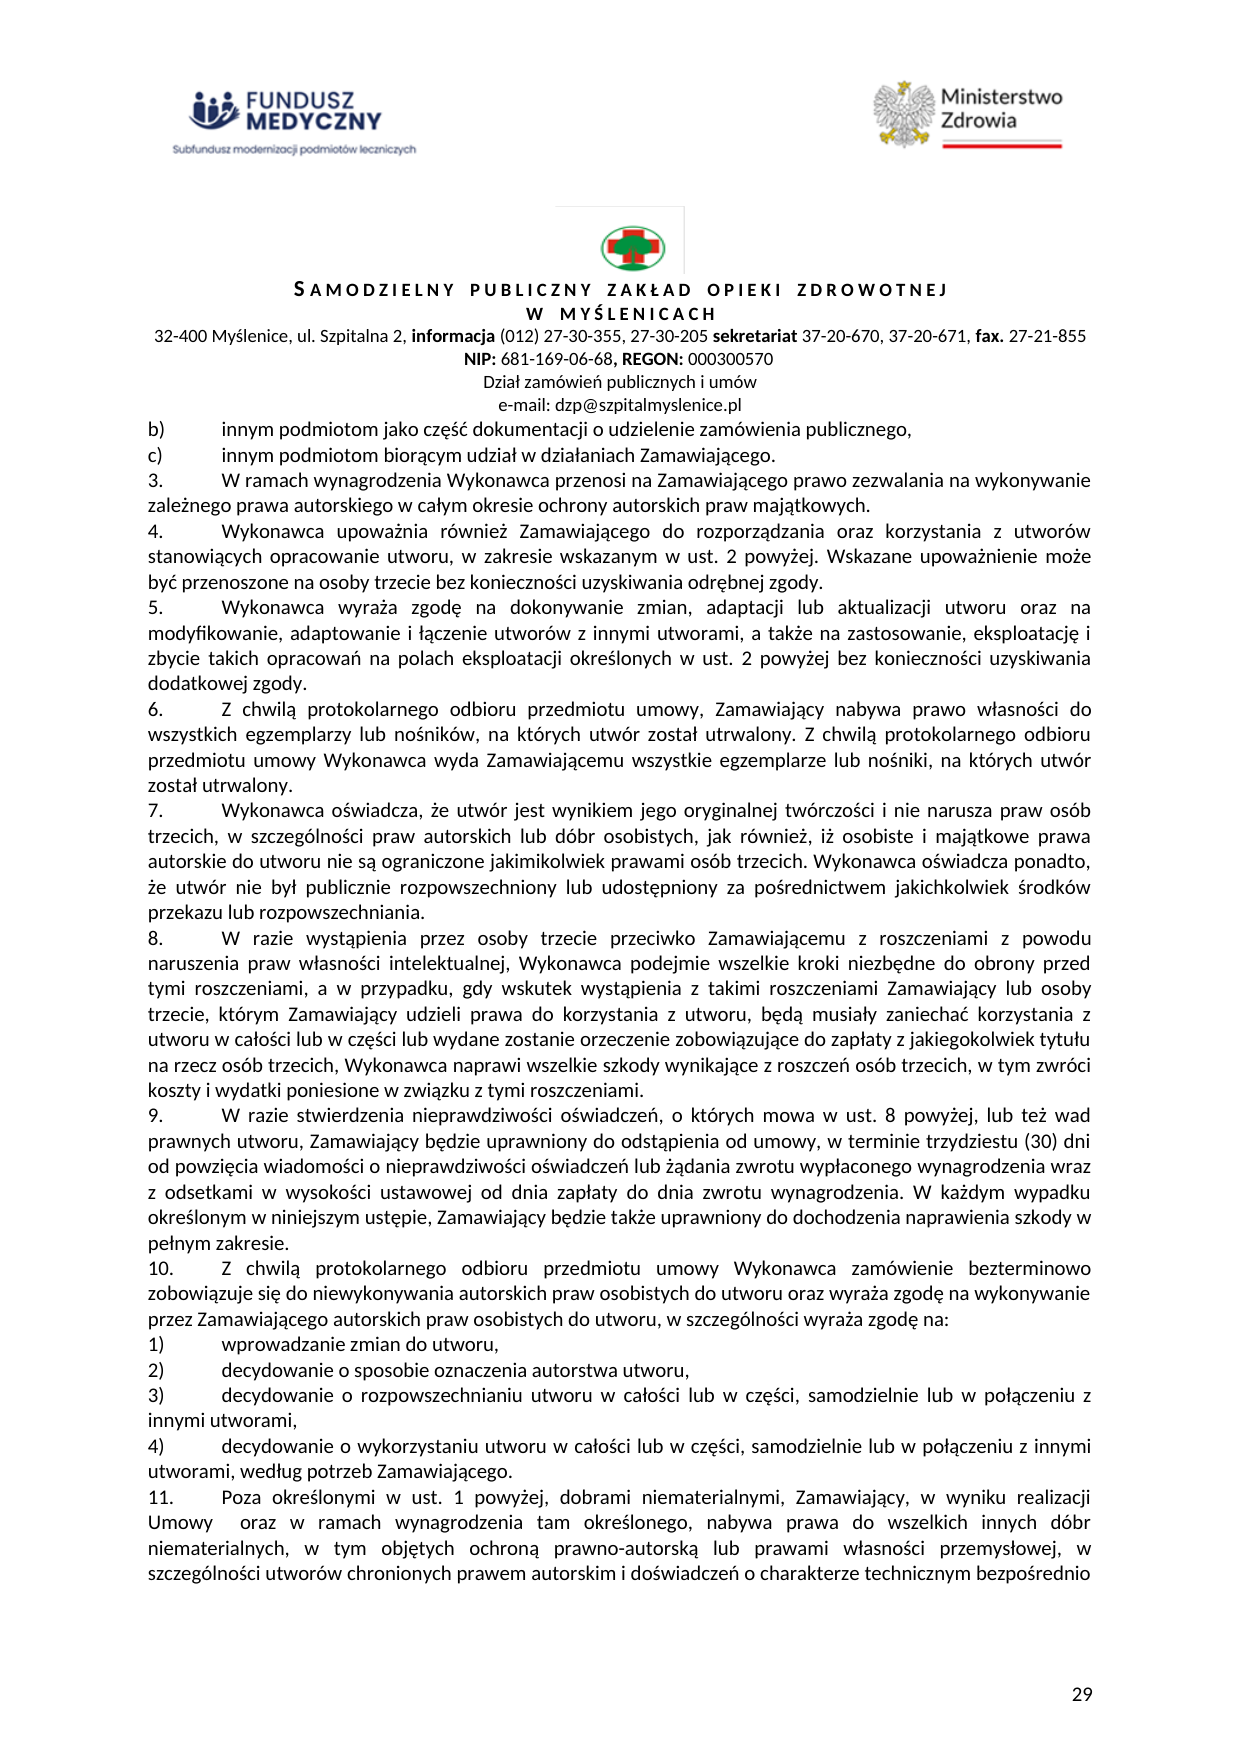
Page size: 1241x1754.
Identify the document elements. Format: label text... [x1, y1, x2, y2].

text 5. Wykonawca wyraża zgodę na dokonywanie zmian, adaptacji lub aktualizacji utworu oraz na modyfikowanie, adaptowanie i łączenie utworów z innymi utworami, a także na zastosowanie, eksploatację i zbycie takich opracowań na polach eksploatacji określonych w ust. 2 powyżej bez konieczności uzyskiwania dodatkowej zgody. [148, 594, 1093, 696]
text 4) decydowanie o wykorzystaniu utworu w całości lub w części, samodzielnie lub w połączeniu z innymi utworami, według potrzeb Zamawiającego. [148, 1433, 1093, 1484]
text 4. Wykonawca upoważnia również Zamawiającego do rozporządzania oraz korzystania z utworów stanowiących opracowanie utworu, w zakresie wskazanym w ust. 2 powyżej. Wskazane upoważnienie może być przenoszone na osoby trzecie bez konieczności uzyskiwania odrębnej zgody. [148, 518, 1093, 594]
text 8. W razie wystąpienia przez osoby trzecie przeciwko Zamawiającemu z roszczeniami z powodu naruszenia praw własności intelektualnej, Wykonawca podejmie wszelkie kroki niezbędne do obrony przed tymi roszczeniami, a w przypadku, gdy wskutek wystąpienia z takimi roszczeniami Zamawiający lub osoby trzecie, którym Zamawiający udzieli prawa do korzystania z utworu, będą musiały zaniechać korzystania z utworu w całości lub w części lub wydane zostanie orzeczenie zobowiązujące do zapłaty z jakiegokolwiek tytułu na rzecz osób trzecich, Wykonawca naprawi wszelkie szkody wynikające z roszczeń osób trzecich, w tym zwróci koszty i wydatki poniesione w związku z tymi roszczeniami. [148, 925, 1093, 1103]
text 10. Z chwilą protokolarnego odbioru przedmiotu umowy Wykonawca zamówienie bezterminowo zobowiązuje się do niewykonywania autorskich praw osobistych do utworu oraz wyraża zgodę na wykonywanie przez Zamawiającego autorskich praw osobistych do utworu, w szczególności wyraża zgodę na: [148, 1255, 1093, 1331]
text 2) decydowanie o sposobie oznaczenia autorstwa utworu, [148, 1357, 1093, 1382]
text 7. Wykonawca oświadcza, że utwór jest wynikiem jego oryginalnej twórczości i nie narusza praw osób trzecich, w szczególności praw autorskich lub dóbr osobistych, jak również, iż osobiste i majątkowe prawa autorskie do utworu nie są ograniczone jakimikolwiek prawami osób trzecich. Wykonawca oświadcza ponadto, że utwór nie był publicznie rozpowszechniony lub udostępniony za pośrednictwem jakichkolwiek środków przekazu lub rozpowszechniania. [148, 798, 1093, 925]
text 6. Z chwilą protokolarnego odbioru przedmiotu umowy, Zamawiający nabywa prawo własności do wszystkich egzemplarzy lub nośników, na których utwór został utrwalony. Z chwilą protokolarnego odbioru przedmiotu umowy Wykonawca wyda Zamawiającemu wszystkie egzemplarze lub nośniki, na których utwór został utrwalony. [148, 696, 1093, 798]
picture [555, 206, 686, 274]
picture [154, 73, 1086, 173]
text 3. W ramach wynagrodzenia Wykonawca przenosi na Zamawiającego prawo zezwalania na wykonywanie zależnego prawa autorskiego w całym okresie ochrony autorskich praw majątkowych. [148, 467, 1093, 518]
text b) innym podmiotom jako część dokumentacji o udzielenie zamówienia publicznego, [148, 416, 1093, 442]
text 9. W razie stwierdzenia nieprawdziwości oświadczeń, o których mowa w ust. 8 powyżej, lub też wad prawnych utworu, Zamawiający będzie uprawniony do odstąpienia od umowy, w terminie trzydziestu (30) dni od powzięcia wiadomości o nieprawdziwości oświadczeń lub żądania zwrotu wypłaconego wynagrodzenia wraz z odsetkami w wysokości ustawowej od dnia zapłaty do dnia zwrotu wynagrodzenia. W każdym wypadku określonym w niniejszym ustępie, Zamawiający będzie także uprawniony do dochodzenia naprawienia szkody w pełnym zakresie. [148, 1103, 1093, 1255]
text 3) decydowanie o rozpowszechnianiu utworu w całości lub w części, samodzielnie lub w połączeniu z innymi utworami, [148, 1382, 1093, 1433]
text c) innym podmiotom biorącym udział w działaniach Zamawiającego. [148, 442, 1093, 467]
text 1) wprowadzanie zmian do utworu, [148, 1331, 1093, 1357]
